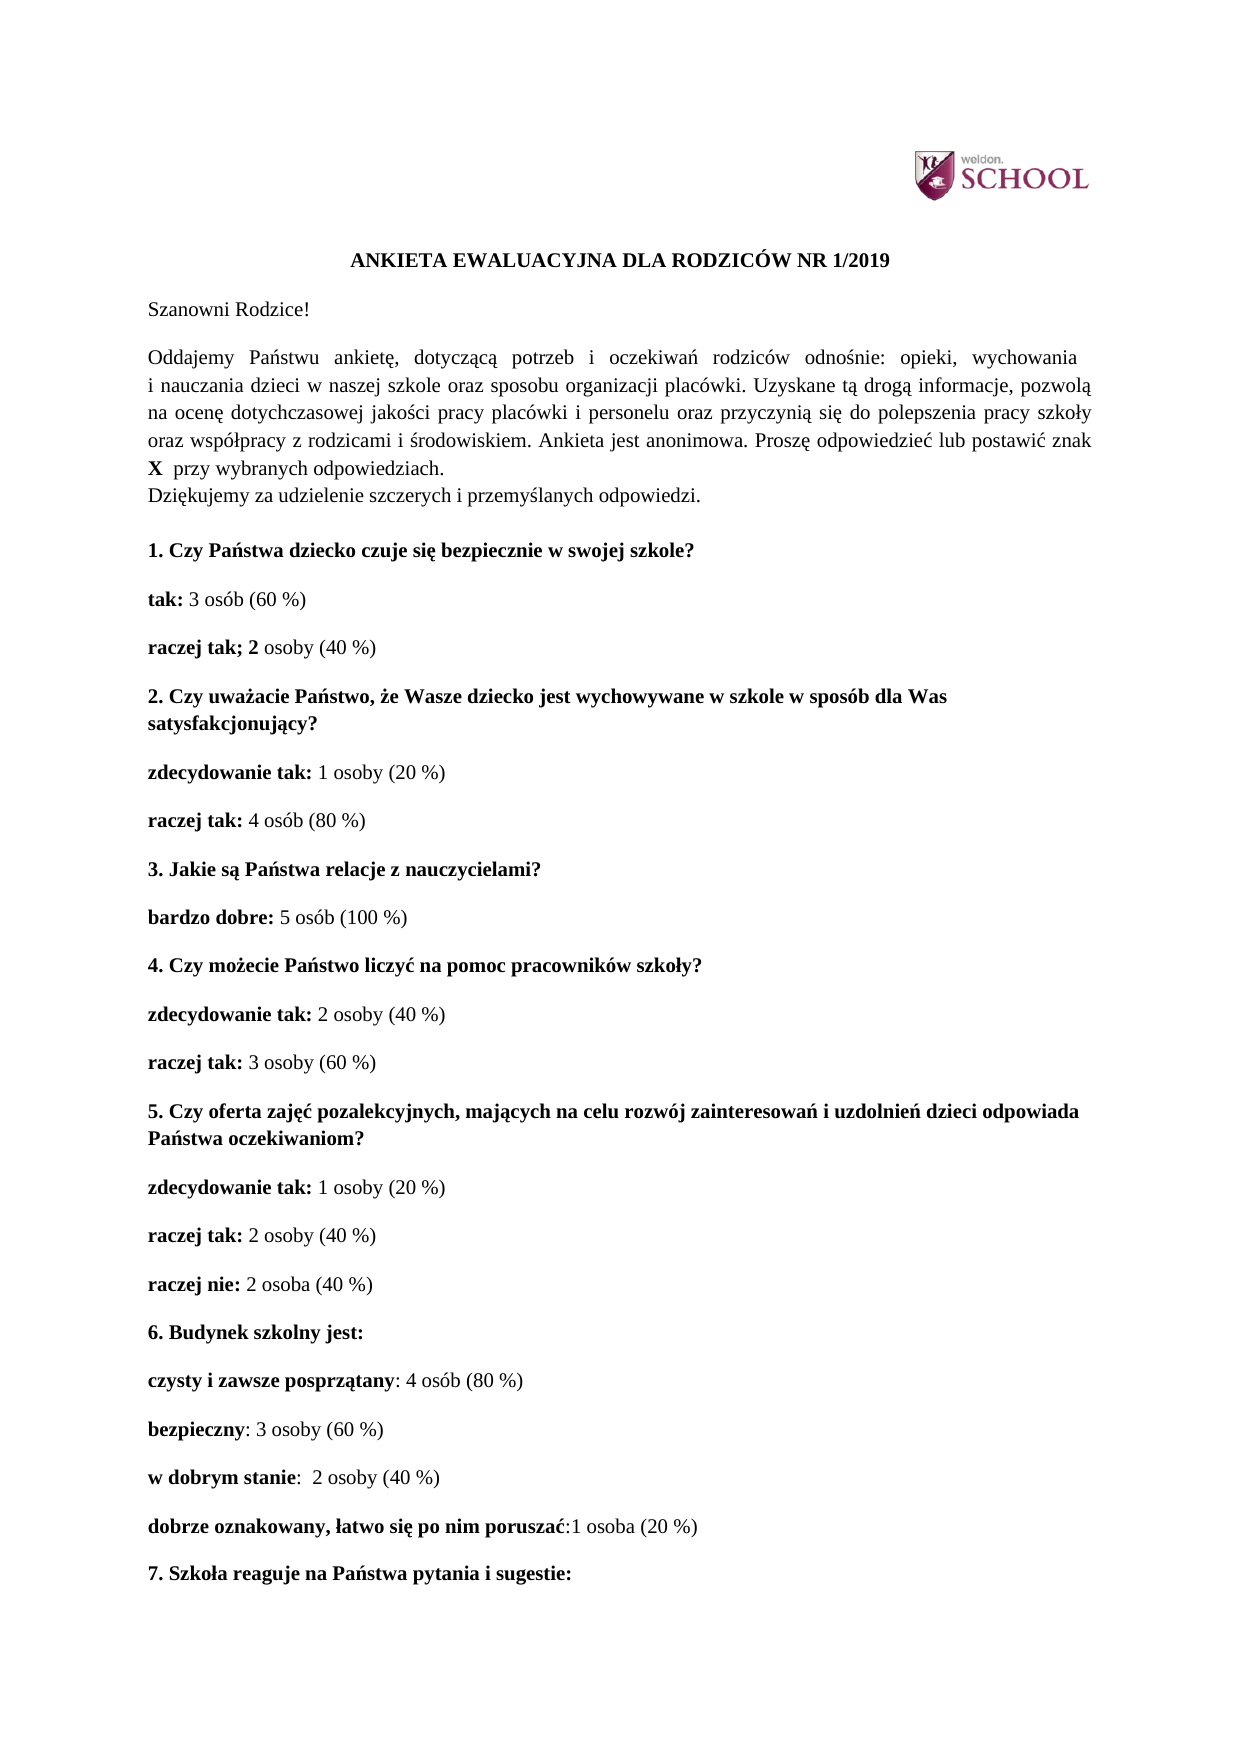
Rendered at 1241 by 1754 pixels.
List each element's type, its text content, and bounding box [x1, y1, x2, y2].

text 3. Jakie są Państwa relacje z nauczycielami? [148, 856, 1093, 881]
text bardzo dobre: 5 osób (100 %) [148, 905, 1093, 929]
text 2. Czy uważacie Państwo, że Wasze dziecko jest wychowywane w szkole w sposób dla Was satysfakcjonujący? [148, 683, 1093, 735]
text raczej tak: 2 osoby (40 %) [148, 1223, 1093, 1247]
text zdecydowanie tak: 1 osoby (20 %) [148, 759, 1093, 784]
text zdecydowanie tak: 2 osoby (40 %) [148, 1002, 1093, 1026]
text 5. Czy oferta zajęć pozalekcyjnych, mających na celu rozwój zainteresowań i uzdolnień dzieci odpowiada Państwa oczekiwaniom? [148, 1099, 1093, 1150]
text ANKIETA EWALUACYJNA DLA RODZICÓW NR 1/2019 [148, 248, 1093, 272]
text zdecydowanie tak: 1 osoby (20 %) [148, 1175, 1093, 1199]
text dobrze oznakowany, łatwo się po nim poruszać:1 osoba (20 %) [148, 1514, 1093, 1538]
text czysty i zawsze posprzątany: 4 osób (80 %) [148, 1368, 1093, 1392]
text raczej tak: 3 osoby (60 %) [148, 1050, 1093, 1074]
picture [911, 147, 1093, 203]
text 4. Czy możecie Państwo liczyć na pomoc pracowników szkoły? [148, 953, 1093, 977]
text Dziękujemy za udzielenie szczerych i przemyślanych odpowiedzi. [148, 483, 1093, 507]
text w dobrym stanie: 2 osoby (40 %) [148, 1465, 1093, 1489]
text bezpieczny: 3 osoby (60 %) [148, 1417, 1093, 1441]
text raczej tak: 4 osób (80 %) [148, 808, 1093, 832]
text tak: 3 osób (60 %) [148, 587, 1093, 611]
text 7. Szkoła reaguje na Państwa pytania i sugestie: [148, 1561, 1093, 1585]
text 6. Budynek szkolny jest: [148, 1320, 1093, 1344]
text Oddajemy Państwu ankietę, dotyczącą potrzeb i oczekiwań rodziców odnośnie: opieki, wychowania i nauczania dzieci w naszej szkole oraz sposobu organizacji placówki. Uzyskane tą drogą informacje, pozwolą na ocenę dotychczasowej jakości pracy placówki i personelu oraz przyczynią się do polepszenia pracy szkoły oraz współpracy z rodzicami i środowiskiem. Ankieta jest anonimowa. Proszę odpowiedzieć lub postawić znak X przy wybranych odpowiedziach. [148, 345, 1093, 479]
text raczej tak; 2 osoby (40 %) [148, 635, 1184, 659]
text 1. Czy Państwa dziecko czuje się bezpiecznie w swojej szkole? [148, 538, 1093, 562]
text Szanowni Rodzice! [148, 297, 1093, 321]
text raczej nie: 2 osoba (40 %) [148, 1272, 1093, 1296]
